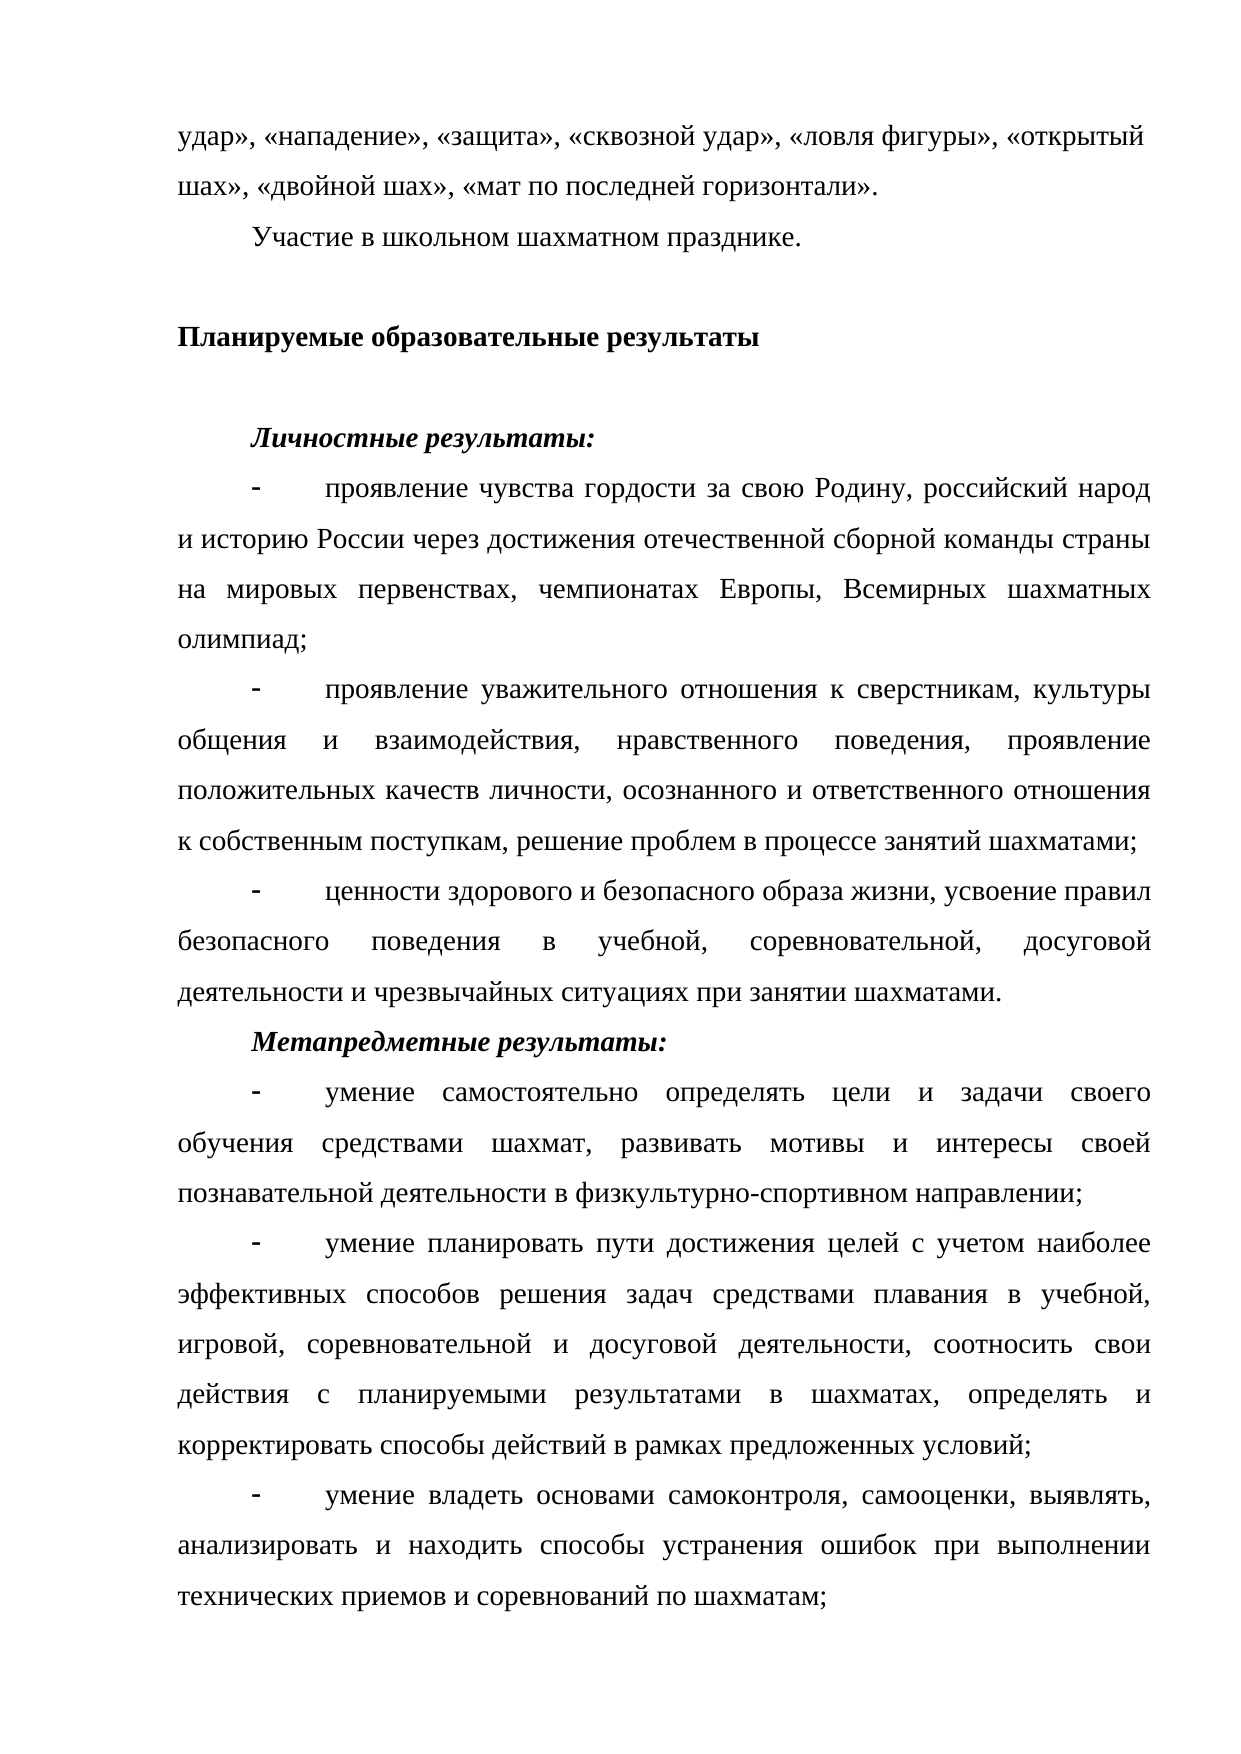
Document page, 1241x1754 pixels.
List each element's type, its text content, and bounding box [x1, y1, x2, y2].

text Планируемые образовательные результаты [177, 319, 1152, 353]
list проявление уважительного отношения к сверстникам, культуры общения и взаимодействия, нравственного поведения, проявление положительных качеств личности, осознанного и ответственного отношения к собственным поступкам, решение проблем в процессе занятий шахматами; [177, 672, 1152, 856]
list ценности здорового и безопасного образа жизни, усвоение правил безопасного поведения в учебной, соревновательной, досуговой деятельности и чрезвычайных ситуациях при занятии шахматами. [177, 873, 1152, 1007]
text Личностные результаты: [177, 420, 1152, 453]
text Метапредметные результаты: [177, 1024, 1152, 1058]
list умение планировать пути достижения целей с учетом наиболее эффективных способов решения задач средствами плавания в учебной, игровой, соревновательной и досуговой деятельности, соотносить свои действия с планируемыми результатами в шахматах, определять и корректировать способы действий в рамках предложенных условий; [177, 1225, 1152, 1460]
list проявление чувства гордости за свою Родину, российский народ и историю России через достижения отечественной сборной команды страны на мировых первенствах, чемпионатах Европы, Всемирных шахматных олимпиад; [177, 470, 1152, 655]
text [177, 118, 1152, 202]
list умение самостоятельно определять цели и задачи своего обучения средствами шахмат, развивать мотивы и интересы своей познавательной деятельности в физкультурно-спортивном направлении; [177, 1074, 1152, 1209]
text Участие в школьном шахматном празднике. [177, 219, 1152, 252]
list умение владеть основами самоконтроля, самооценки, выявлять, анализировать и находить способы устранения ошибок при выполнении технических приемов и соревнований по шахматам; [177, 1477, 1152, 1611]
